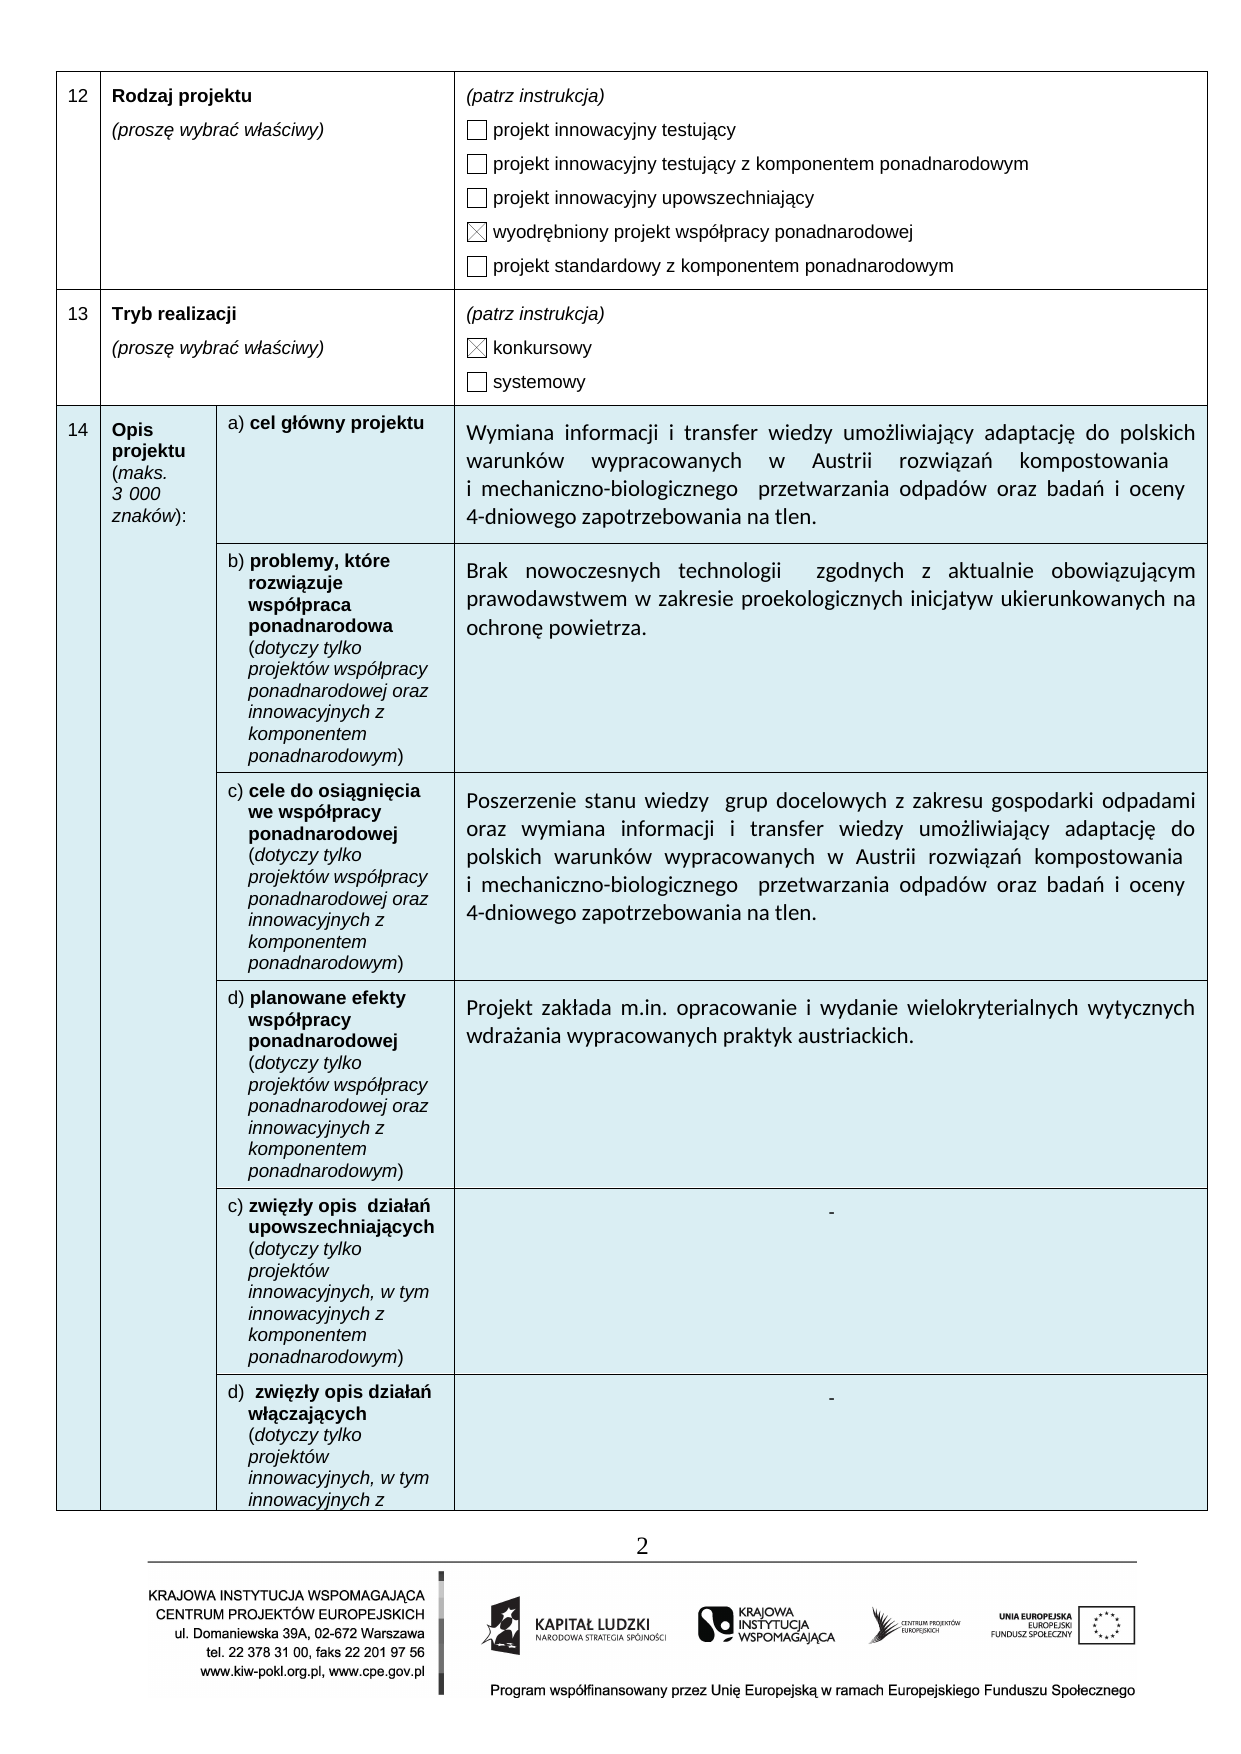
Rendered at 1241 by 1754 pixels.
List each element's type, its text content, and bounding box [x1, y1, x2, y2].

table_cell 13 [57, 290, 100, 405]
table_cell Poszerzenie stanu wiedzy grup docelowych z zakresu gospodarki odpadami oraz wymiana informacji i transfer wiedzy umożliwiający adaptację do polskich warunków wypracowanych w Austrii rozwiązań kompostowania i mechaniczno-biologicznego przetwarzania odpadów oraz badań i oceny 4-dniowego zapotrzebowania na tlen. [455, 773, 1207, 980]
table_cell Wymiana informacji i transfer wiedzy umożliwiający adaptację do polskich warunków wypracowanych w Austrii rozwiązań kompostowania i mechaniczno-biologicznego przetwarzania odpadów oraz badań i oceny 4-dniowego zapotrzebowania na tlen. [455, 406, 1207, 543]
table_cell d) zwięzły opis działań włączających (dotyczy tylko projektów innowacyjnych, w tym innowacyjnych z komponentem ponadnarodowym) [217, 1375, 454, 1510]
table_cell Opis projektu (maks. 3 000 znaków): [101, 406, 216, 1510]
table_cell 14 [57, 406, 100, 1510]
picture [147, 1559, 1137, 1698]
table_cell Rodzaj projektu (proszę wybrać właściwy) [101, 72, 454, 289]
table_cell (patrz instrukcja) konkursowy systemowy [455, 290, 1207, 405]
table_cell - [455, 1189, 1207, 1373]
table_cell c) cele do osiągnięcia we współpracy ponadnarodowej (dotyczy tylko projektów współpracy ponadnarodowej oraz innowacyjnych z komponentem ponadnarodowym) [217, 773, 454, 980]
table_cell Tryb realizacji (proszę wybrać właściwy) [101, 290, 454, 405]
table_cell 12 [57, 72, 100, 289]
table_cell c) zwięzły opis działań upowszechniających (dotyczy tylko projektów innowacyjnych, w tym innowacyjnych z komponentem ponadnarodowym) [217, 1189, 454, 1373]
table_cell (patrz instrukcja) projekt innowacyjny testujący projekt innowacyjny testujący z komponentem ponadnarodowym projekt innowacyjny upowszechniający wyodrębniony projekt współpracy ponadnarodowej projekt standardowy z komponentem ponadnarodowym [455, 72, 1207, 289]
table_cell d) planowane efekty współpracy ponadnarodowej (dotyczy tylko projektów współpracy ponadnarodowej oraz innowacyjnych z komponentem ponadnarodowym) [217, 981, 454, 1187]
table_cell Projekt zakłada m.in. opracowanie i wydanie wielokryterialnych wytycznych wdrażania wypracowanych praktyk austriackich. [455, 981, 1207, 1187]
table_cell a) cel główny projektu [217, 406, 454, 543]
table_cell b) problemy, które rozwiązuje współpraca ponadnarodowa (dotyczy tylko projektów współpracy ponadnarodowej oraz innowacyjnych z komponentem ponadnarodowym) [217, 544, 454, 772]
table_cell - [455, 1375, 1207, 1510]
table_cell Brak nowoczesnych technologii zgodnych z aktualnie obowiązującym prawodawstwem w zakresie proekologicznych inicjatyw ukierunkowanych na ochronę powietrza. [455, 544, 1207, 772]
